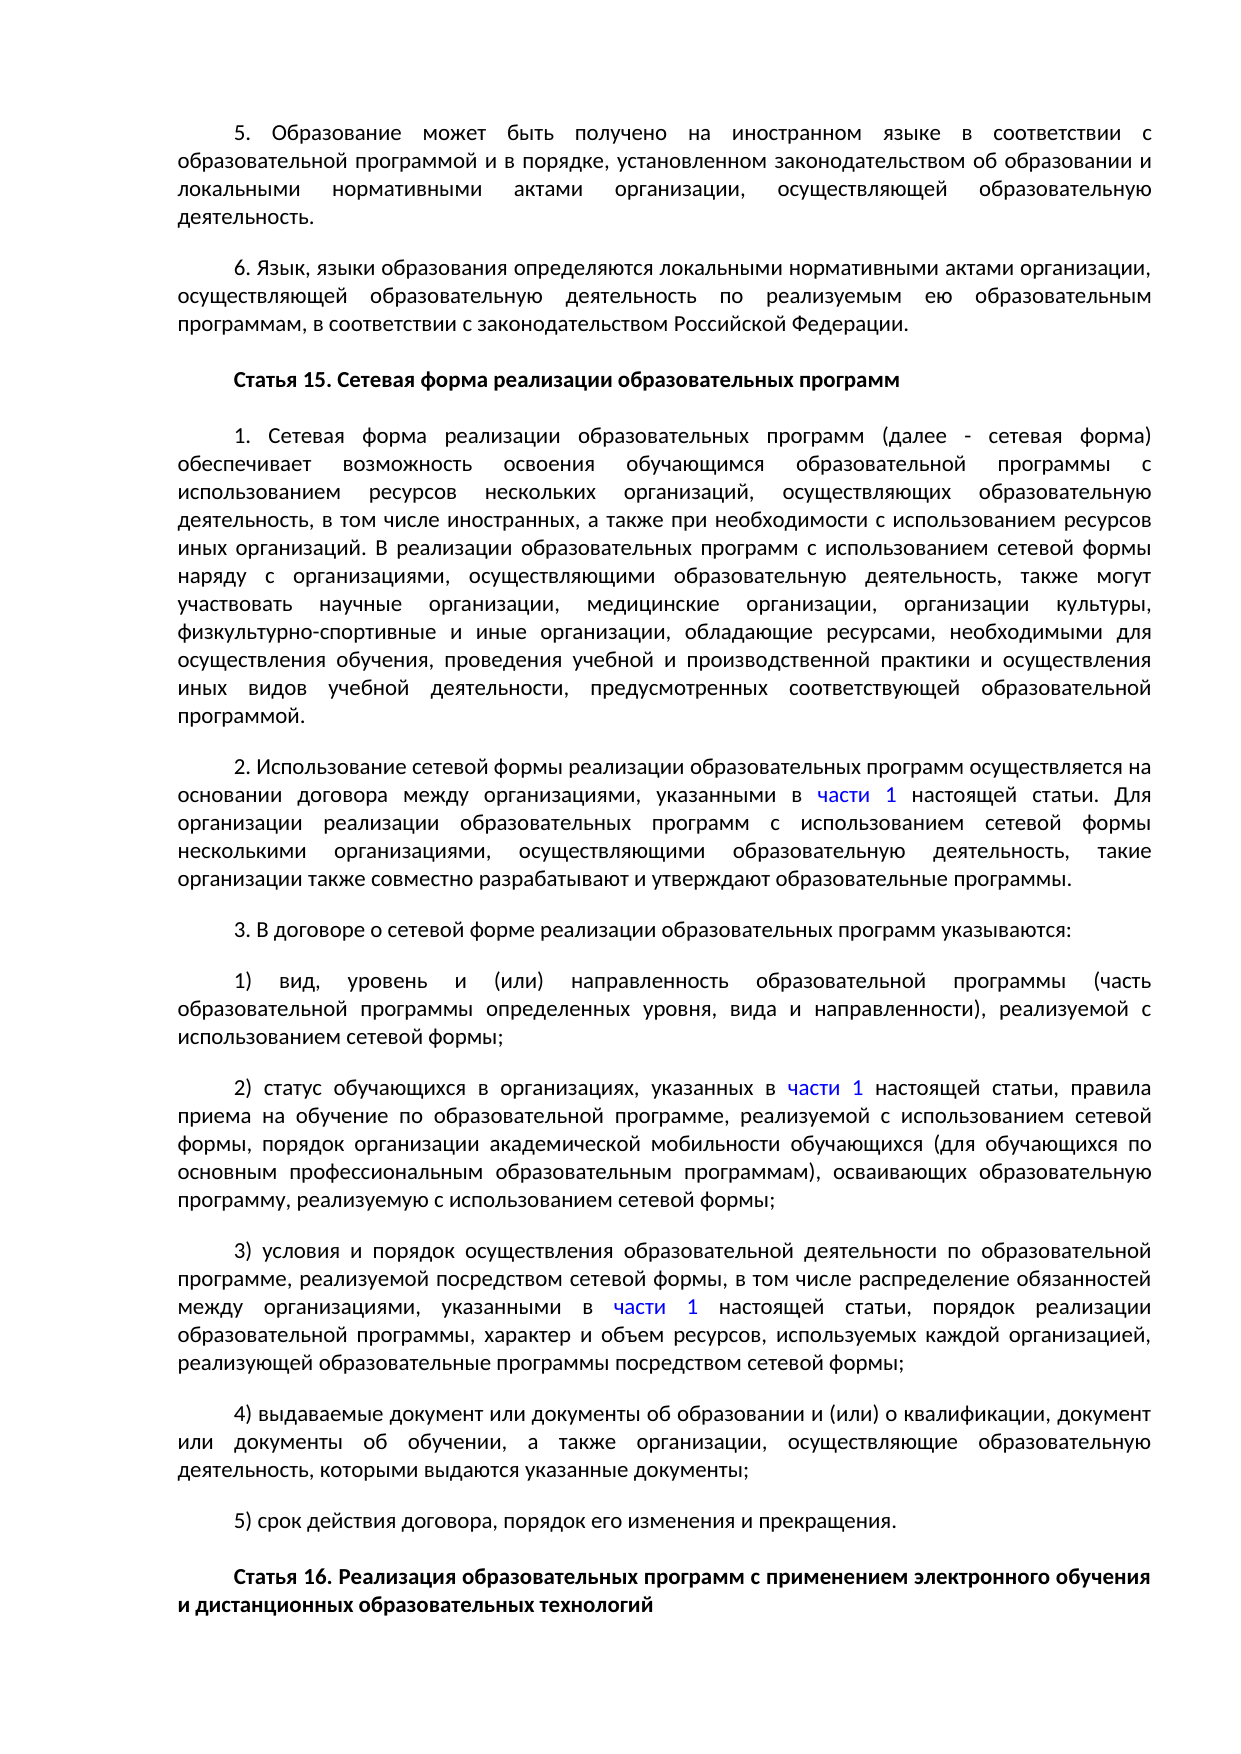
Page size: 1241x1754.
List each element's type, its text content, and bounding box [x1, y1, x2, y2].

text 2. Использование сетевой формы реализации образовательных программ осуществляется на основании договора между организациями, указанными в части 1 настоящей статьи. Для организации реализации образовательных программ с использованием сетевой формы несколькими организациями, осуществляющими образовательную деятельность, такие организации также совместно разрабатывают и утверждают образовательные программы. [177, 752, 1152, 892]
text 5) срок действия договора, порядок его изменения и прекращения. [177, 1506, 1152, 1534]
text 2) статус обучающихся в организациях, указанных в части 1 настоящей статьи, правила приема на обучение по образовательной программе, реализуемой с использованием сетевой формы, порядок организации академической мобильности обучающихся (для обучающихся по основным профессиональным образовательным программам), осваивающих образовательную программу, реализуемую с использованием сетевой формы; [177, 1073, 1152, 1213]
text 1. Сетевая форма реализации образовательных программ (далее - сетевая форма) обеспечивает возможность освоения обучающимся образовательной программы с использованием ресурсов нескольких организаций, осуществляющих образовательную деятельность, в том числе иностранных, а также при необходимости с использованием ресурсов иных организаций. В реализации образовательных программ с использованием сетевой формы наряду с организациями, осуществляющими образовательную деятельность, также могут участвовать научные организации, медицинские организации, организации культуры, физкультурно-спортивные и иные организации, обладающие ресурсами, необходимыми для осуществления обучения, проведения учебной и производственной практики и осуществления иных видов учебной деятельности, предусмотренных соответствующей образовательной программой. [177, 421, 1152, 729]
text 3) условия и порядок осуществления образовательной деятельности по образовательной программе, реализуемой посредством сетевой формы, в том числе распределение обязанностей между организациями, указанными в части 1 настоящей статьи, порядок реализации образовательной программы, характер и объем ресурсов, используемых каждой организацией, реализующей образовательные программы посредством сетевой формы; [177, 1236, 1152, 1376]
text 3. В договоре о сетевой форме реализации образовательных программ указываются: [177, 915, 1152, 943]
text 5. Образование может быть получено на иностранном языке в соответствии с образовательной программой и в порядке, установленном законодательством об образовании и локальными нормативными актами организации, осуществляющей образовательную деятельность. [177, 118, 1152, 230]
text 1) вид, уровень и (или) направленность образовательной программы (часть образовательной программы определенных уровня, вида и направленности), реализуемой с использованием сетевой формы; [177, 966, 1152, 1050]
text 4) выдаваемые документ или документы об образовании и (или) о квалификации, документ или документы об обучении, а также организации, осуществляющие образовательную деятельность, которыми выдаются указанные документы; [177, 1399, 1152, 1483]
text 6. Язык, языки образования определяются локальными нормативными актами организации, осуществляющей образовательную деятельность по реализуемым ею образовательным программам, в соответствии с законодательством Российской Федерации. [177, 253, 1152, 337]
title Статья 16. Реализация образовательных программ с применением электронного обучения и дистанционных образовательных технологий [177, 1562, 1152, 1618]
title Статья 15. Сетевая форма реализации образовательных программ [177, 365, 1152, 393]
